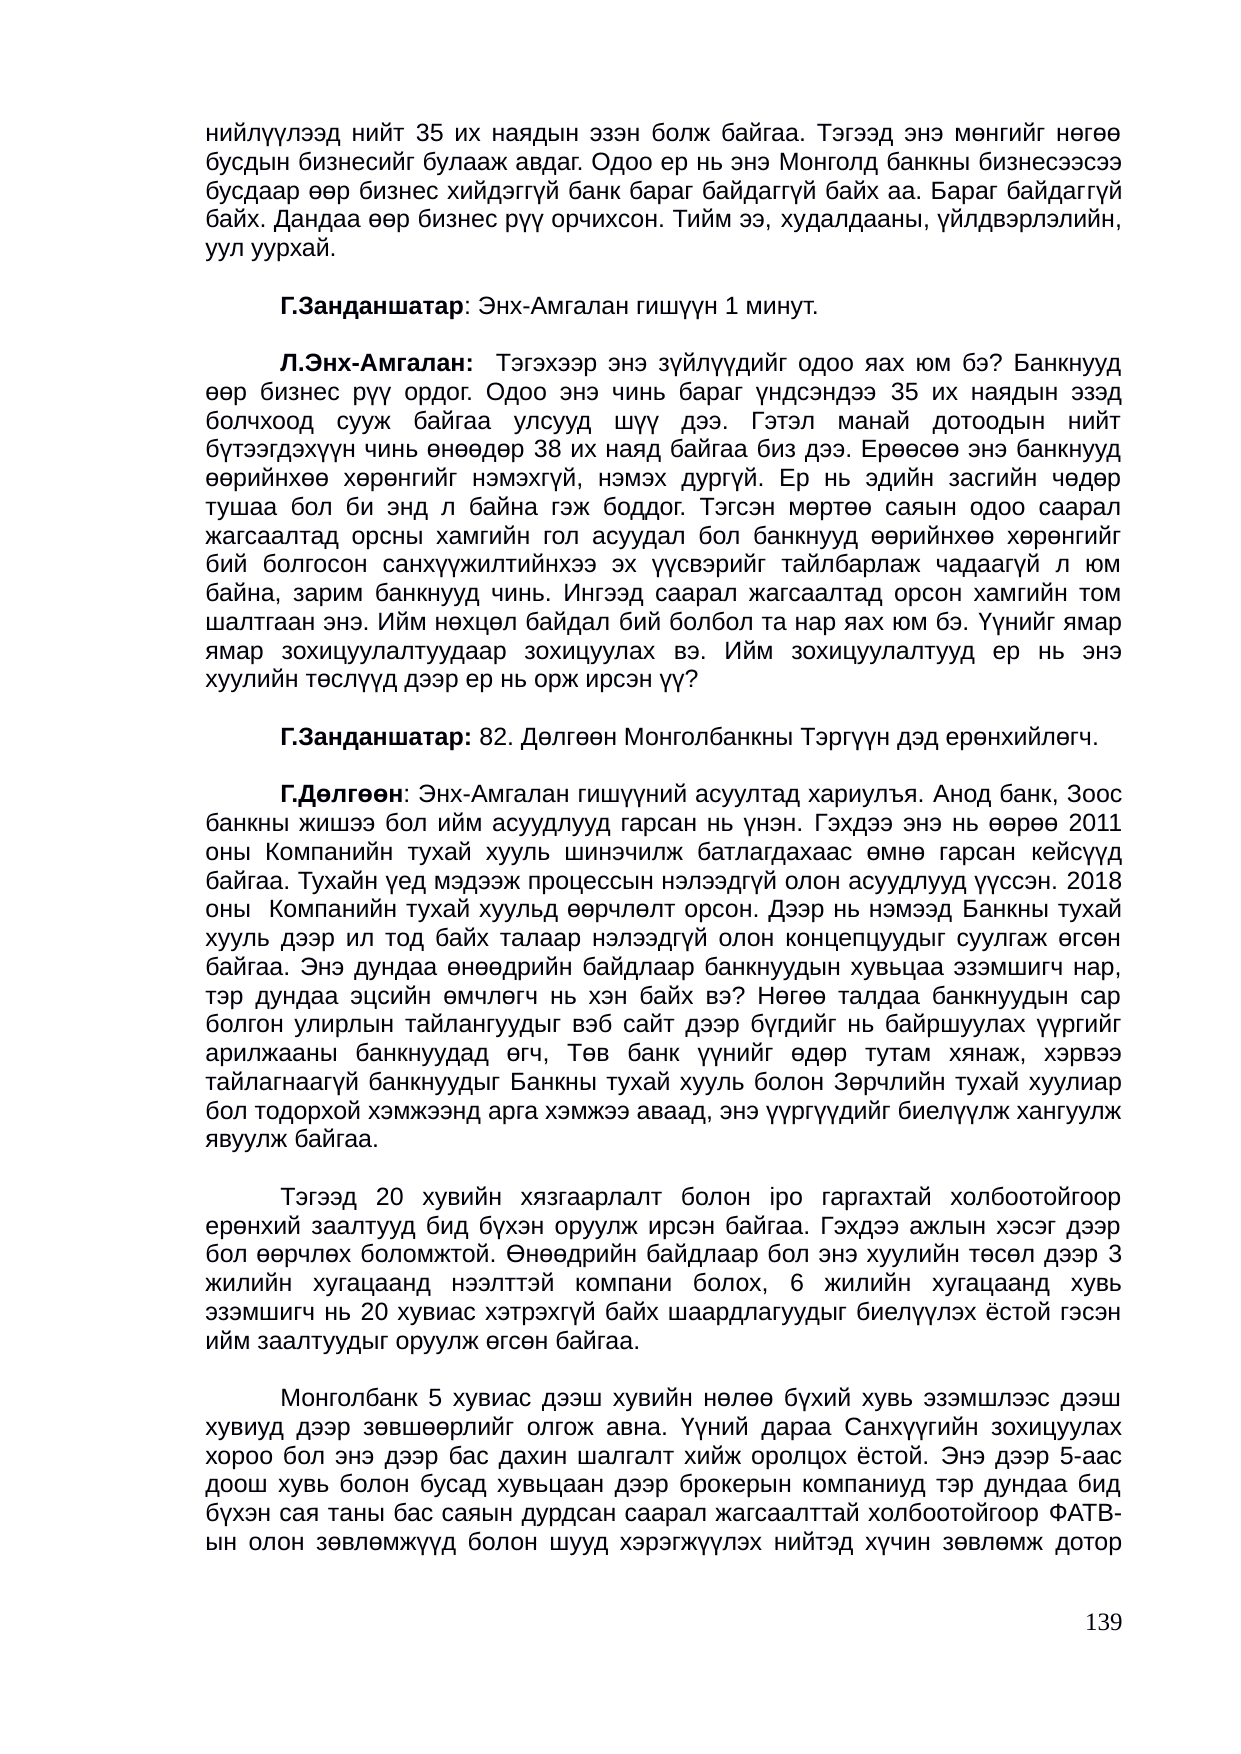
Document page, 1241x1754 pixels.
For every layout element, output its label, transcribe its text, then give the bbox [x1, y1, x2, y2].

text Тэгээд 20 хувийн хязгаарлалт болон ipo гаргахтай холбоотойгоор ерөнхий заалтууд бид бүхэн оруулж ирсэн байгаа. Гэхдээ ажлын хэсэг дээр бол өөрчлөх боломжтой. Өнөөдрийн байдлаар бол энэ хуулийн төсөл дээр 3 жилийн хугацаанд нээлттэй компани болох, 6 жилийн хугацаанд хувь эзэмшигч нь 20 хувиас хэтрэхгүй байх шаардлагуудыг биелүүлэх ёстой гэсэн ийм заалтуудыг оруулж өгсөн байгаа. [205, 1182, 1122, 1354]
text Г.Занданшатар: Энх-Амгалан гишүүн 1 минут. [205, 291, 1122, 319]
text Г.Дөлгөөн: Энх-Амгалан гишүүний асуултад хариулъя. Анод банк, Зоос банкны жишээ бол ийм асуудлууд гарсан нь үнэн. Гэхдээ энэ нь өөрөө 2011 оны Компанийн тухай хууль шинэчилж батлагдахаас өмнө гарсан кейсүүд байгаа. Тухайн үед мэдээж процессын нэлээдгүй олон асуудлууд үүссэн. 2018 оны Компанийн тухай хуульд өөрчлөлт орсон. Дээр нь нэмээд Банкны тухай хууль дээр ил тод байх талаар нэлээдгүй олон концепцуудыг суулгаж өгсөн байгаа. Энэ дундаа өнөөдрийн байдлаар банкнуудын хувьцаа эзэмшигч нар, тэр дундаа эцсийн өмчлөгч нь хэн байх вэ? Нөгөө талдаа банкнуудын сар болгон улирлын тайлангуудыг вэб сайт дээр бүгдийг нь байршуулах үүргийг арилжааны банкнуудад өгч, Төв банк үүнийг өдөр тутам хянаж, хэрвээ тайлагнаагүй банкнуудыг Банкны тухай хууль болон Зөрчлийн тухай хуулиар бол тодорхой хэмжээнд арга хэмжээ аваад, энэ үүргүүдийг биелүүлж хангуулж явуулж байгаа. [205, 779, 1122, 1153]
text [205, 1383, 1122, 1556]
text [205, 118, 1122, 262]
text Г.Занданшатар: 82. Дөлгөөн Монголбанкны Тэргүүн дэд ерөнхийлөгч. [205, 722, 1122, 751]
text Л.Энх-Амгалан: Тэгэхээр энэ зүйлүүдийг одоо яах юм бэ? Банкнууд өөр бизнес рүү ордог. Одоо энэ чинь бараг үндсэндээ 35 их наядын эзэд болчхоод сууж байгаа улсууд шүү дээ. Гэтэл манай дотоодын нийт бүтээгдэхүүн чинь өнөөдөр 38 их наяд байгаа биз дээ. Ерөөсөө энэ банкнууд өөрийнхөө хөрөнгийг нэмэхгүй, нэмэх дургүй. Ер нь эдийн засгийн чөдөр тушаа бол би энд л байна гэж боддог. Тэгсэн мөртөө саяын одоо саарал жагсаалтад орсны хамгийн гол асуудал бол банкнууд өөрийнхөө хөрөнгийг бий болгосон санхүүжилтийнхээ эх үүсвэрийг тайлбарлаж чадаагүй л юм байна, зарим банкнууд чинь. Ингээд саарал жагсаалтад орсон хамгийн том шалтгаан энэ. Ийм нөхцөл байдал бий болбол та нар яах юм бэ. Үүнийг ямар ямар зохицуулалтуудаар зохицуулах вэ. Ийм зохицуулалтууд ер нь энэ хуулийн төслүүд дээр ер нь орж ирсэн үү? [205, 348, 1122, 693]
